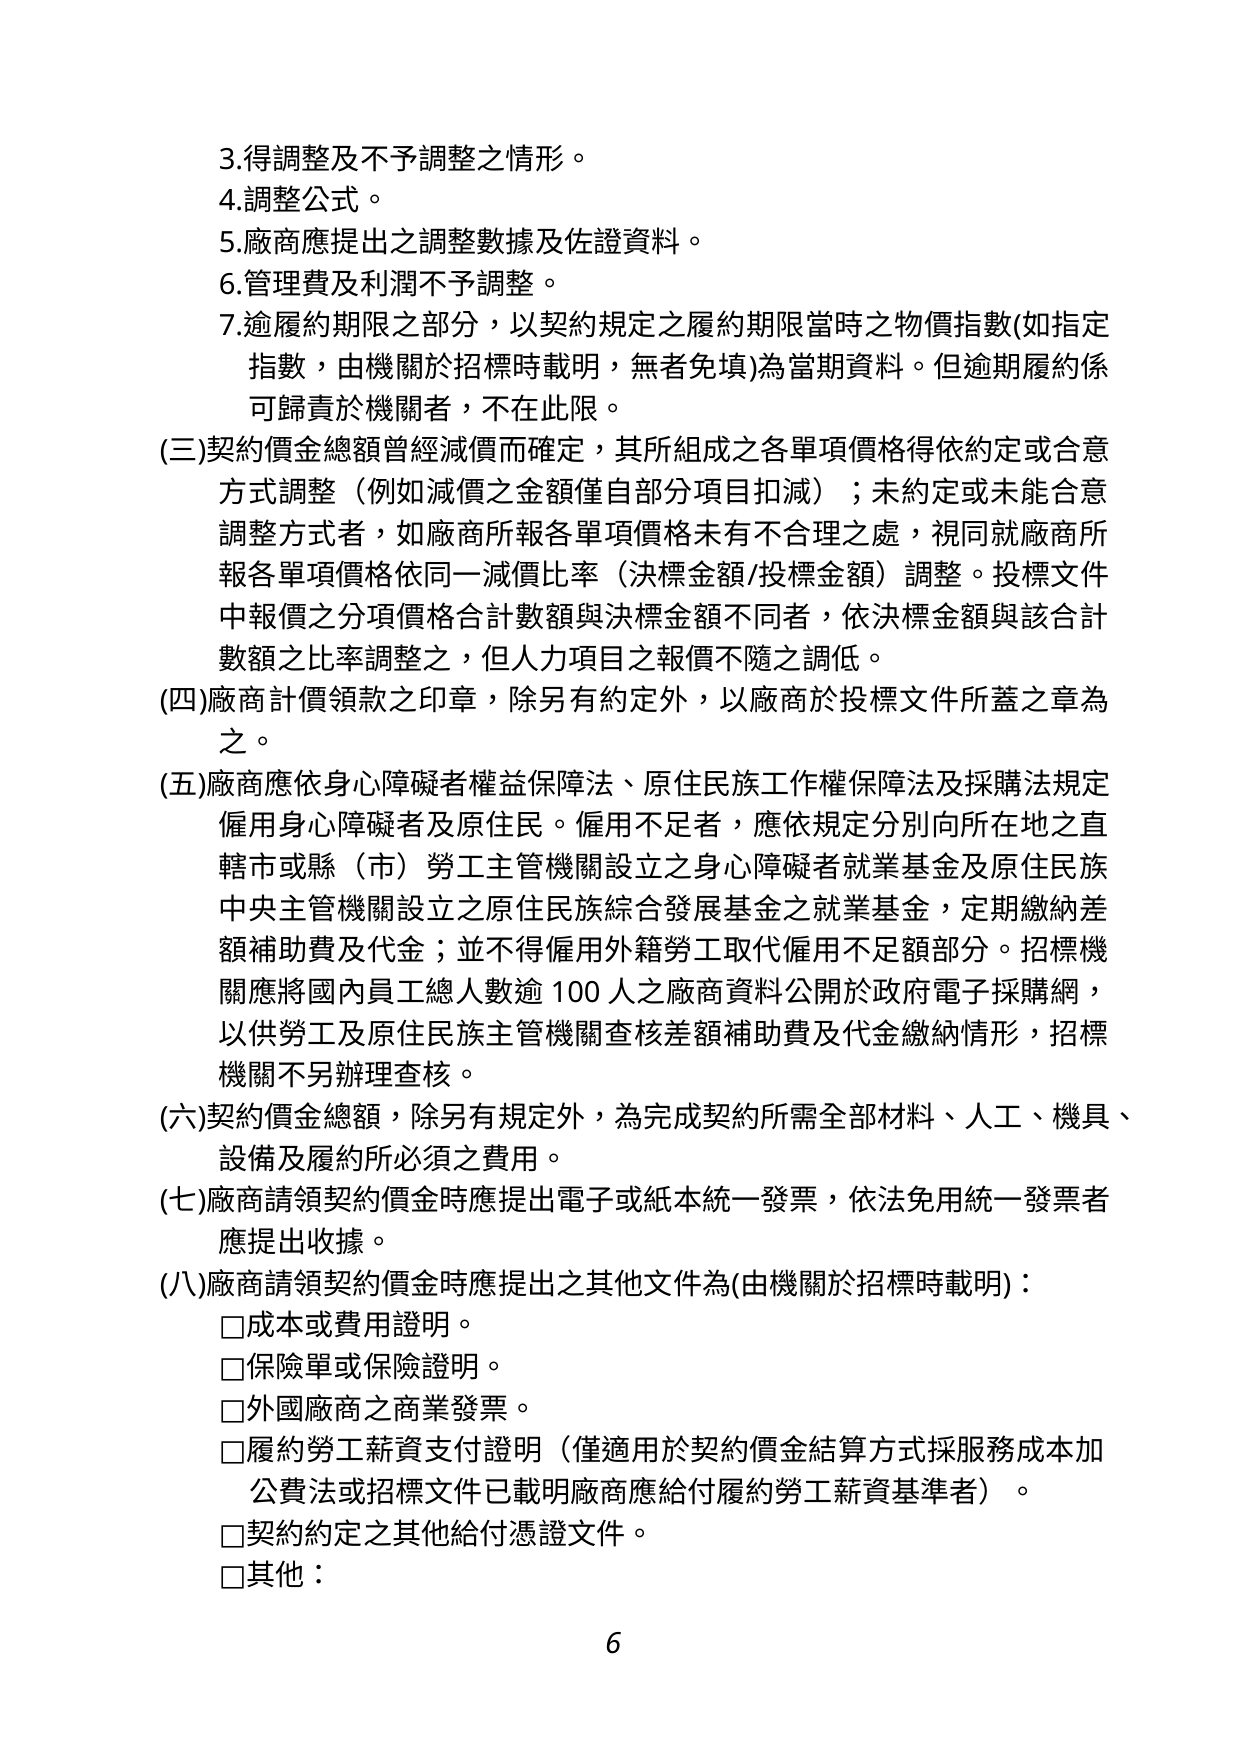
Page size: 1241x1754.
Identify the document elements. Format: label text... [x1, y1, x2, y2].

text (三)契約價金總額曾經減價而確定，其所組成之各單項價格得依約定或合意方式調整（例如減價之金額僅自部分項目扣減）；未約定或未能合意調整方式者，如廠商所報各單項價格未有不合理之處，視同就廠商所報各單項價格依同一減價比率（決標金額/投標金額）調整。投標文件中報價之分項價格合計數額與決標金額不同者，依決標金額與該合計數額之比率調整之，但人力項目之報價不隨之調低。 [159, 427, 1110, 677]
text □其他： [218, 1552, 1104, 1594]
text 6.管理費及利潤不予調整。 [218, 261, 1110, 302]
text 4.調整公式。 [218, 177, 1110, 219]
text (四)廠商計價領款之印章，除另有約定外，以廠商於投標文件所蓋之章為之。 [159, 677, 1110, 761]
text 5.廠商應提出之調整數據及佐證資料。 [218, 219, 1110, 261]
text 3.得調整及不予調整之情形。 [218, 136, 1110, 177]
text □保險單或保險證明。 [218, 1344, 1104, 1386]
text □履約勞工薪資支付證明（僅適用於契約價金結算方式採服務成本加公費法或招標文件已載明廠商應給付履約勞工薪資基準者）。 [218, 1427, 1104, 1511]
text (六)契約價金總額，除另有規定外，為完成契約所需全部材料、人工、機具、設備及履約所必須之費用。 [159, 1094, 1110, 1177]
text □外國廠商之商業發票。 [218, 1386, 1104, 1427]
text 7.逾履約期限之部分，以契約規定之履約期限當時之物價指數(如指定指數，由機關於招標時載明，無者免填)為當期資料。但逾期履約係可歸責於機關者，不在此限。 [218, 302, 1110, 427]
text (八)廠商請領契約價金時應提出之其他文件為(由機關於招標時載明)： [159, 1261, 1110, 1302]
text □成本或費用證明。 [218, 1302, 1104, 1344]
text □契約約定之其他給付憑證文件。 [218, 1511, 1104, 1552]
text (五)廠商應依身心障礙者權益保障法、原住民族工作權保障法及採購法規定僱用身心障礙者及原住民。僱用不足者，應依規定分別向所在地之直轄市或縣（市）勞工主管機關設立之身心障礙者就業基金及原住民族中央主管機關設立之原住民族綜合發展基金之就業基金，定期繳納差額補助費及代金；並不得僱用外籍勞工取代僱用不足額部分。招標機關應將國內員工總人數逾100人之廠商資料公開於政府電子採購網，以供勞工及原住民族主管機關查核差額補助費及代金繳納情形，招標機關不另辦理查核。 [159, 761, 1110, 1094]
text (七)廠商請領契約價金時應提出電子或紙本統一發票，依法免用統一發票者應提出收據。 [159, 1177, 1110, 1261]
